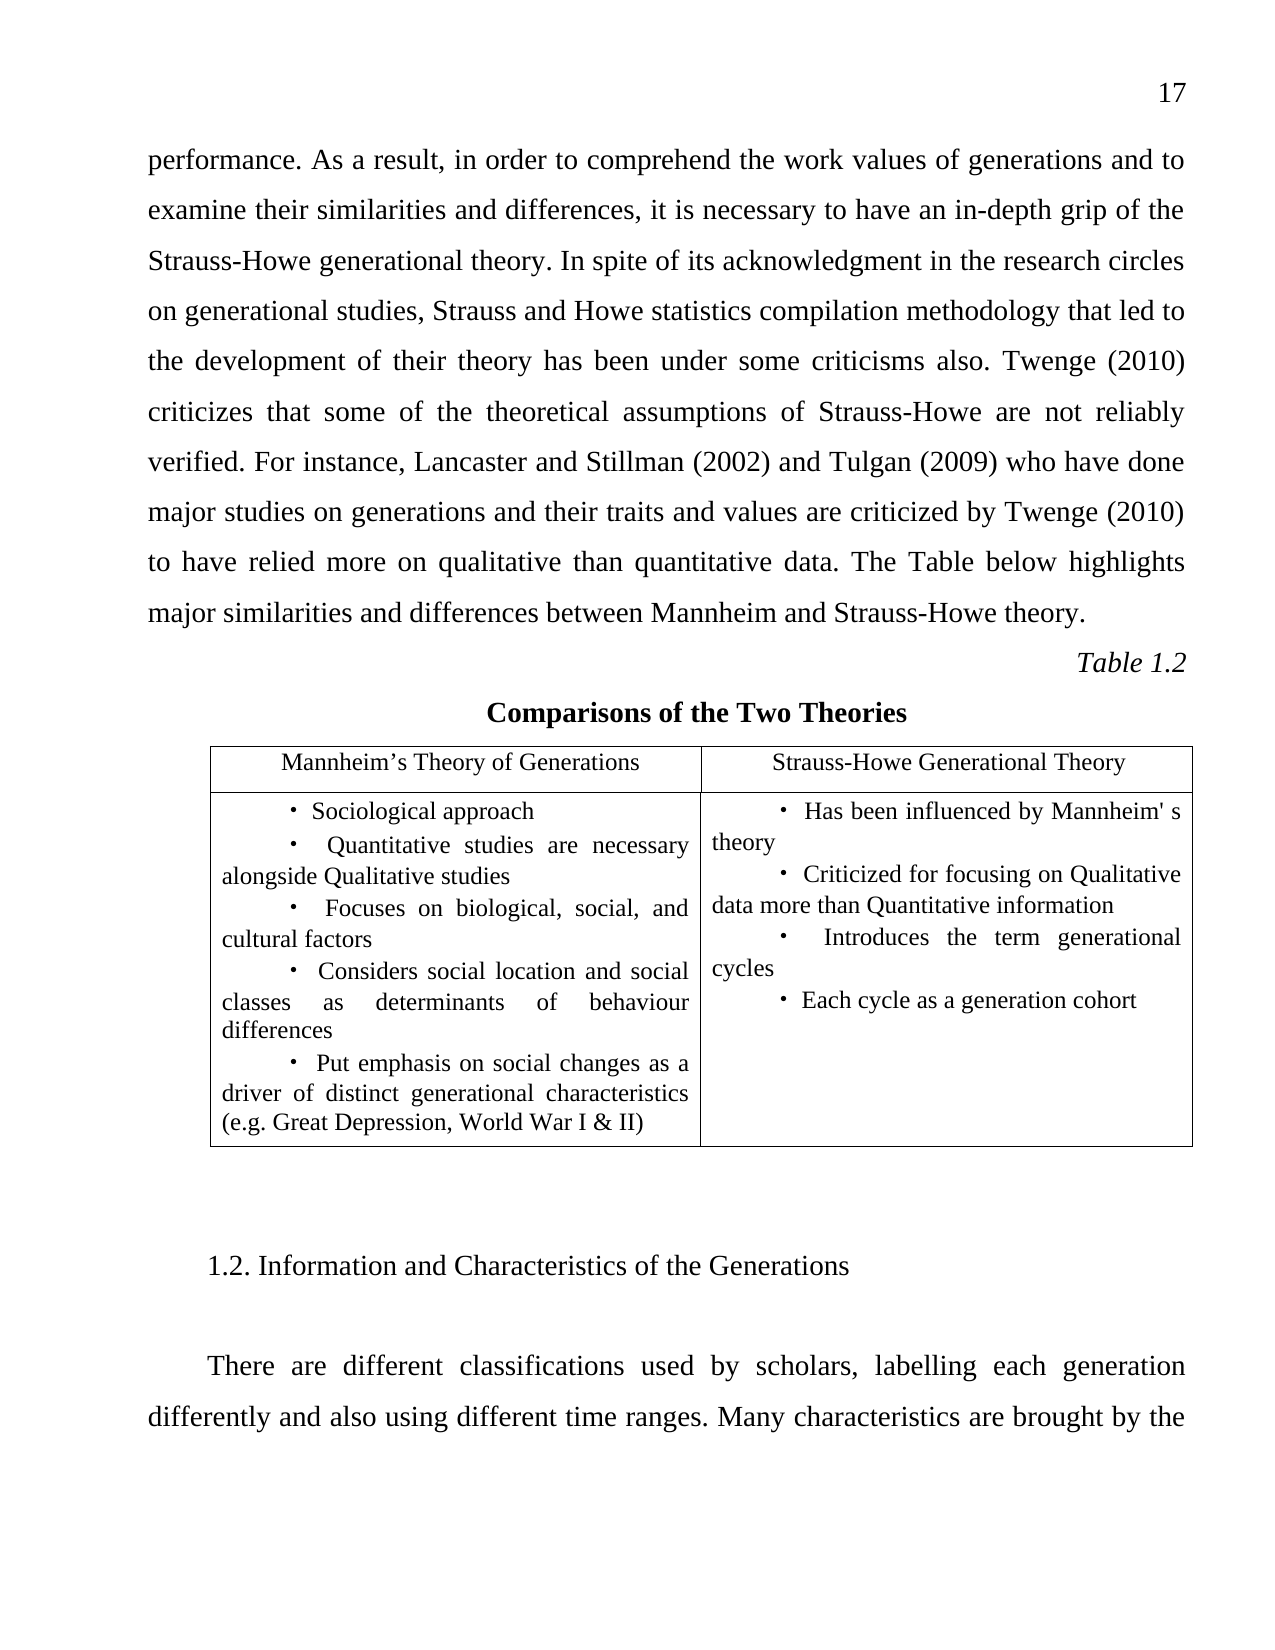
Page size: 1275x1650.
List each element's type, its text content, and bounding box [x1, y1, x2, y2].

table_cell ・ Sociological approach ・ Quantitative studies are necessary alongside Qualitative studies ・ Focuses on biological, social, and cultural factors ・ Considers social location and social classes as determinants of behaviour differences ・ Put emphasis on social changes as a driver of distinct generational characteristics (e.g. Great Depression, World War I & II) [211, 793, 700, 1146]
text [148, 142, 1186, 628]
text Table 1.2 [148, 645, 1186, 679]
table_cell ・ Has been influenced by Mannheim' s theory ・ Criticized for focusing on Qualitative data more than Quantitative information ・ Introduces the term generational cycles ・ Each cycle as a generation cohort [701, 793, 1192, 1146]
text Comparisons of the Two Theories [148, 696, 1186, 729]
table_header Mannheim’s Theory of Generations [211, 747, 701, 792]
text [148, 1348, 1186, 1432]
table_header Strauss-Howe Generational Theory [702, 747, 1192, 792]
text 1.2. Information and Characteristics of the Generations [148, 1248, 1186, 1281]
